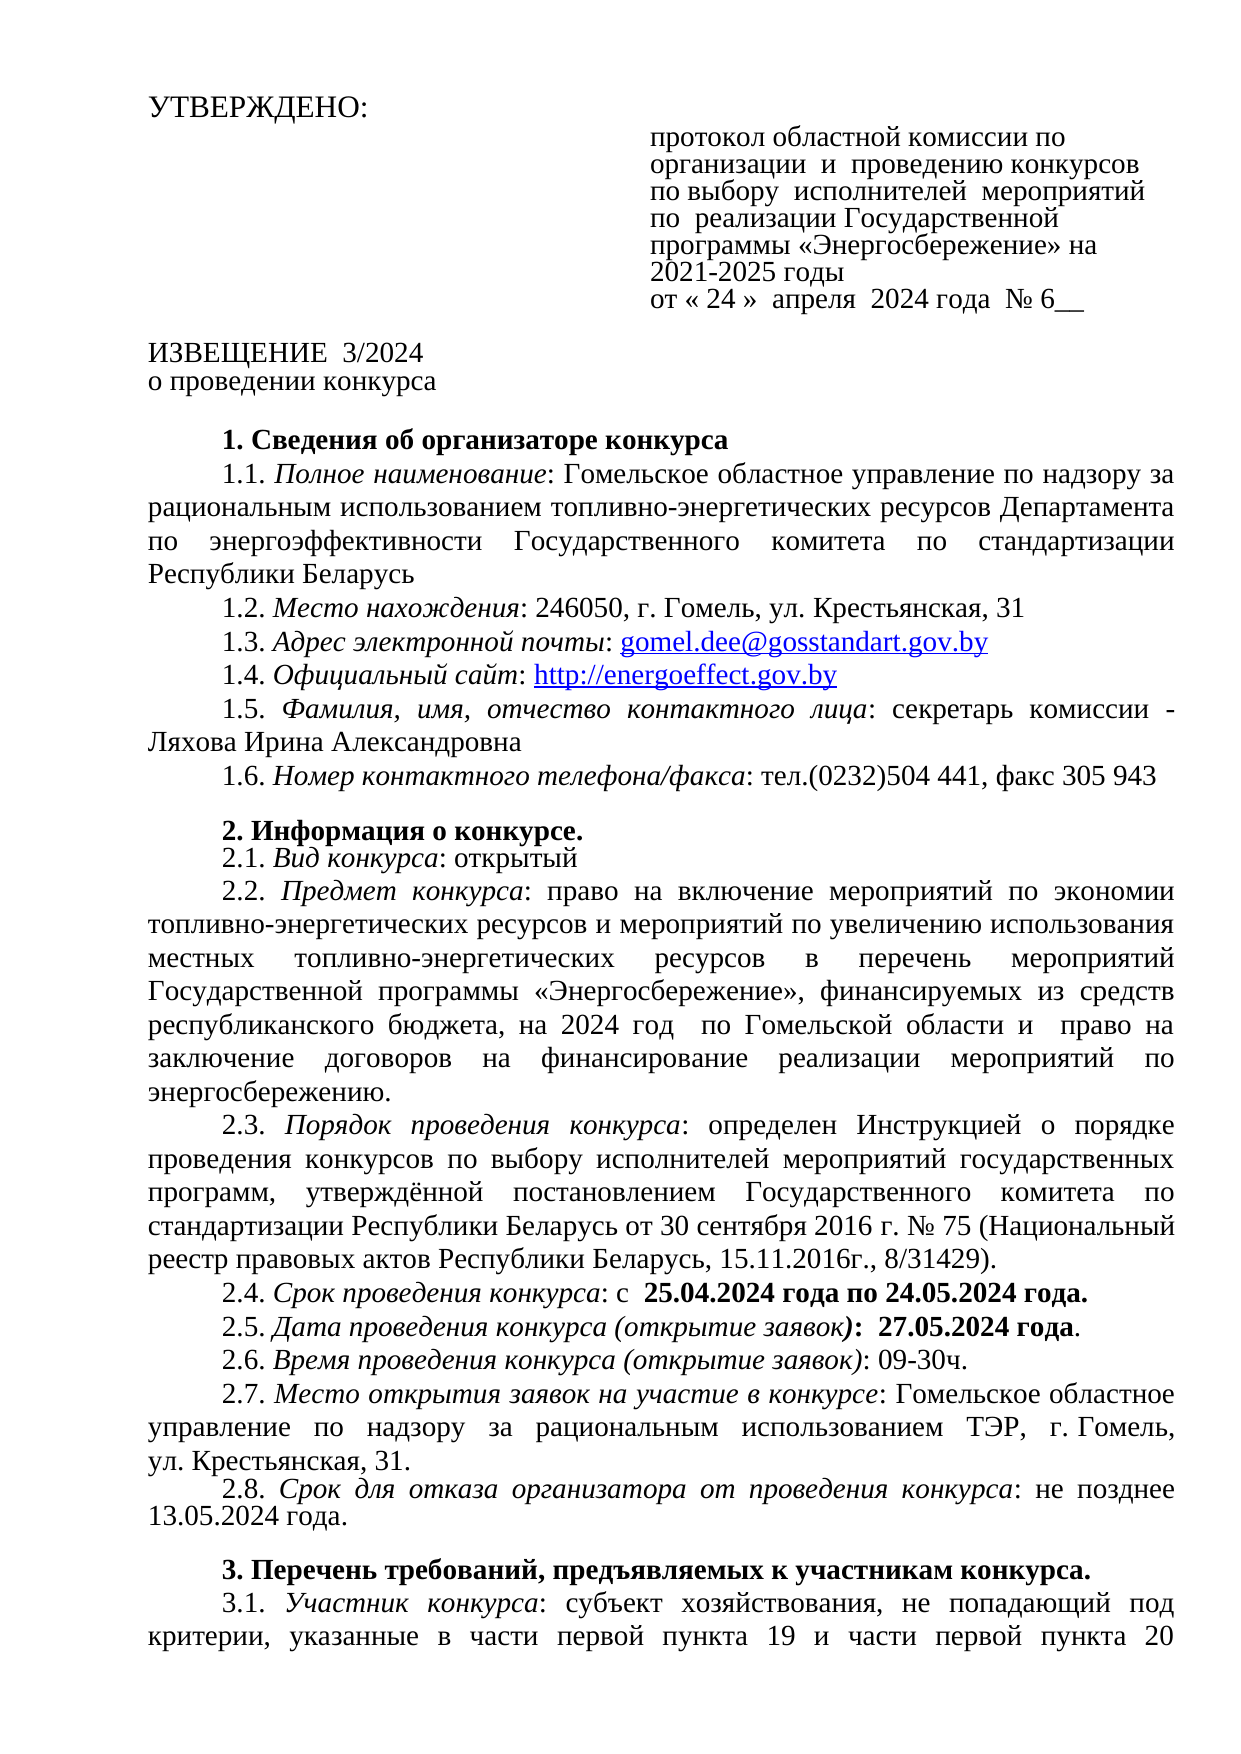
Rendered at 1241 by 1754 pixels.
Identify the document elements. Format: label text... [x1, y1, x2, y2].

list 1.5. Фамилия, имя, отчество контактного лица: секретарь комиссии - Ляхова Ирина Александровна [148, 691, 1175, 758]
list 2.1. Вид конкурса: открытый [148, 846, 1175, 873]
list 1.2. Место нахождения: 246050, г. Гомель, ул. Крестьянская, 31 [148, 590, 1175, 624]
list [148, 1585, 1175, 1652]
list 1.6. Номер контактного телефона/факса: тел.(0232)504 441, факс 305 943 [148, 758, 1175, 791]
text ИЗВЕЩЕНИЕ 3/2024 [148, 341, 1175, 368]
list 2. Информация о конкурсе. [148, 818, 1175, 846]
list 1. Сведения об организаторе конкурса [148, 422, 1175, 456]
list 2.5. Дата проведения конкурса (открытие заявок): 27.05.2024 года. [148, 1309, 1175, 1342]
text от « 24 » апреля 2024 года № 6__ [650, 287, 1161, 314]
list 2.4. Срок проведения конкурса: с 25.04.2024 года по 24.05.2024 года. [148, 1275, 1175, 1309]
list 2.7. Место открытия заявок на участие в конкурсе: Гомельское областное управление по надзору за рациональным использованием ТЭР, г. Гомель, ул. Крестьянская, 31. [148, 1376, 1175, 1476]
list 1.4. Официальный сайт: http://energoeffect.gov.by [148, 657, 1175, 691]
text протокол областной комиссии по организации и проведению конкурсов по выбору исполнителей мероприятий по реализации Государственной программы «Энергосбережение» на 2021-2025 годы [650, 124, 1161, 287]
text о проведении конкурса [148, 368, 1175, 395]
list 1.1. Полное наименование: Гомельское областное управление по надзору за рациональным использованием топливно-энергетических ресурсов Департамента по энергоэффективности Государственного комитета по стандартизации Республики Беларусь [148, 456, 1175, 590]
text УТВЕРЖДЕНО: [148, 89, 1175, 124]
list 2.3. Порядок проведения конкурса: определен Инструкцией о порядке проведения конкурсов по выбору исполнителей мероприятий государственных программ, утверждённой постановлением Государственного комитета по стандартизации Республики Беларусь от 30 сентября 2016 г. № 75 (Национальный реестр правовых актов Республики Беларусь, 15.11.2016г., 8/31429). [148, 1107, 1175, 1275]
list 1.3. Адрес электронной почты: gomel.dee@gosstandart.gov.by [148, 624, 1175, 657]
list 2.6. Время проведения конкурса (открытие заявок): 09-30ч. [148, 1342, 1175, 1376]
list 2.8. Срок для отказа организатора от проведения конкурса: не позднее 13.05.2024 года. [148, 1476, 1175, 1531]
list 2.2. Предмет конкурса: право на включение мероприятий по экономии топливно-энергетических ресурсов и мероприятий по увеличению использования местных топливно-энергетических ресурсов в перечень мероприятий Государственной программы «Энергосбережение», финансируемых из средств республиканского бюджета, на 2024 год по Гомельской области и право на заключение договоров на финансирование реализации мероприятий по энергосбережению. [148, 873, 1175, 1107]
text 3. Перечень требований, предъявляемых к участникам конкурса. [148, 1558, 1175, 1585]
